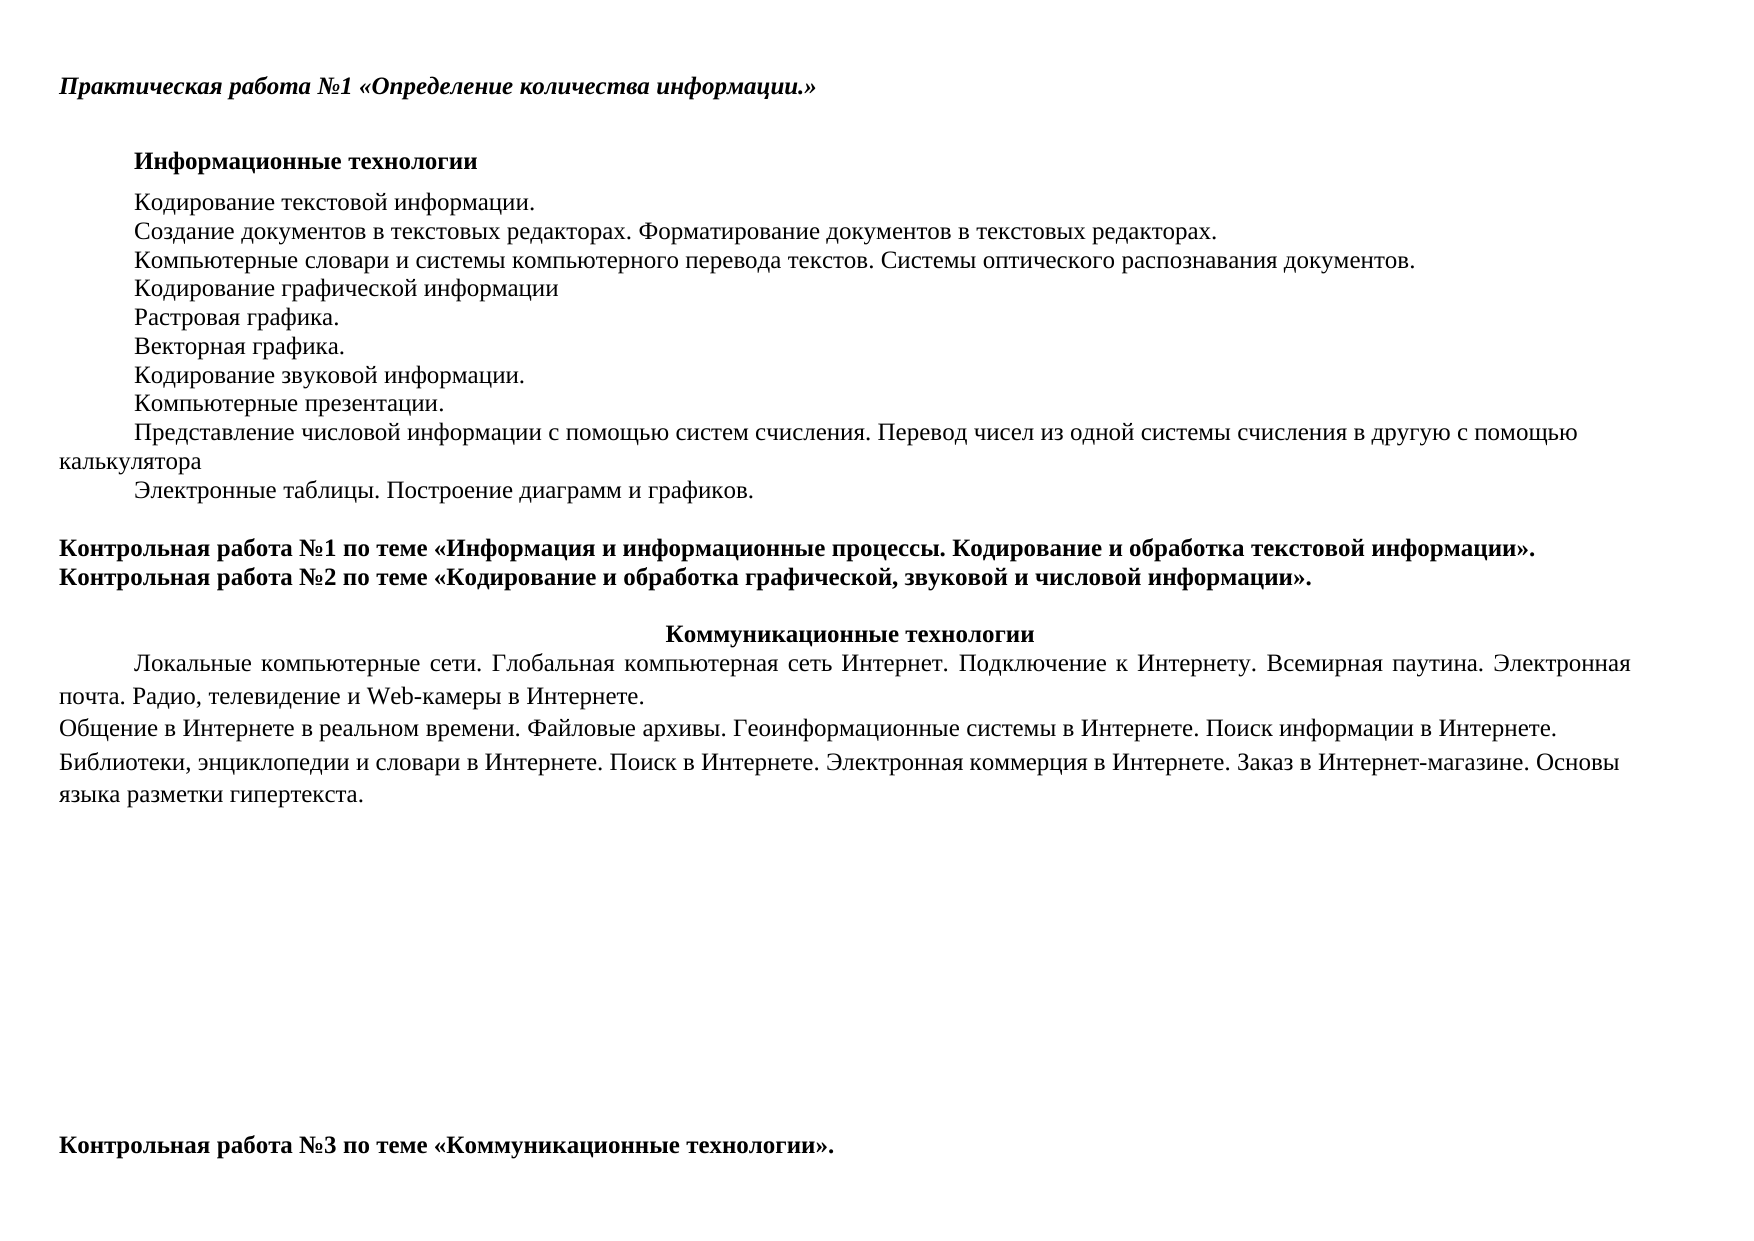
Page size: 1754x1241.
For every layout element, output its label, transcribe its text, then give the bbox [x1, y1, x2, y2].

subtitle Информационные технологии [134, 146, 1700, 175]
text Кодирование текстовой информации. [134, 187, 1700, 216]
text Локальные компьютерные сети. Глобальная компьютерная сеть Интернет. Подключение к Интернету. Всемирная паутина. Электронная почта. Радио, телевидение и Web-камеры в Интернете. [59, 648, 1695, 709]
text Создание документов в текстовых редакторах. Форматирование документов в текстовых редакторах. [134, 216, 1700, 245]
text Растровая графика. Векторная графика. [134, 302, 345, 360]
subtitle Контрольная работа №3 по теме «Коммуникационные технологии». [59, 1130, 1700, 1159]
text Практическая работа №1 «Определение количества информации.» [59, 71, 1700, 100]
text Представление числовой информации с помощью систем счисления. Перевод чисел из одной системы счисления в другую с помощью калькулятора [59, 417, 1700, 475]
text Коммуникационные технологии [665, 619, 1700, 648]
subtitle Контрольная работа №1 по теме «Информация и информационные процессы. Кодирование и обработка текстовой информации». Контрольная работа №2 по теме «Кодирование и обработка графической, звуковой и числовой информации». [59, 533, 1633, 590]
text Библиотеки, энциклопедии и словари в Интернете. Поиск в Интернете. Электронная коммерция в Интернете. Заказ в Интернет-магазине. Основы языка разметки гипертекста. [59, 747, 1622, 808]
text Компьютерные словари и системы компьютерного перевода текстов. Системы оптического распознавания документов. Кодирование графической информации [134, 245, 1508, 302]
text Общение в Интернете в реальном времени. Файловые архивы. Геоинформационные системы в Интернете. Поиск информации в Интернете. [59, 714, 1700, 742]
text Кодирование звуковой информации. Компьютерные презентации. [134, 360, 527, 417]
text Электронные таблицы. Построение диаграмм и графиков. [134, 475, 1700, 504]
